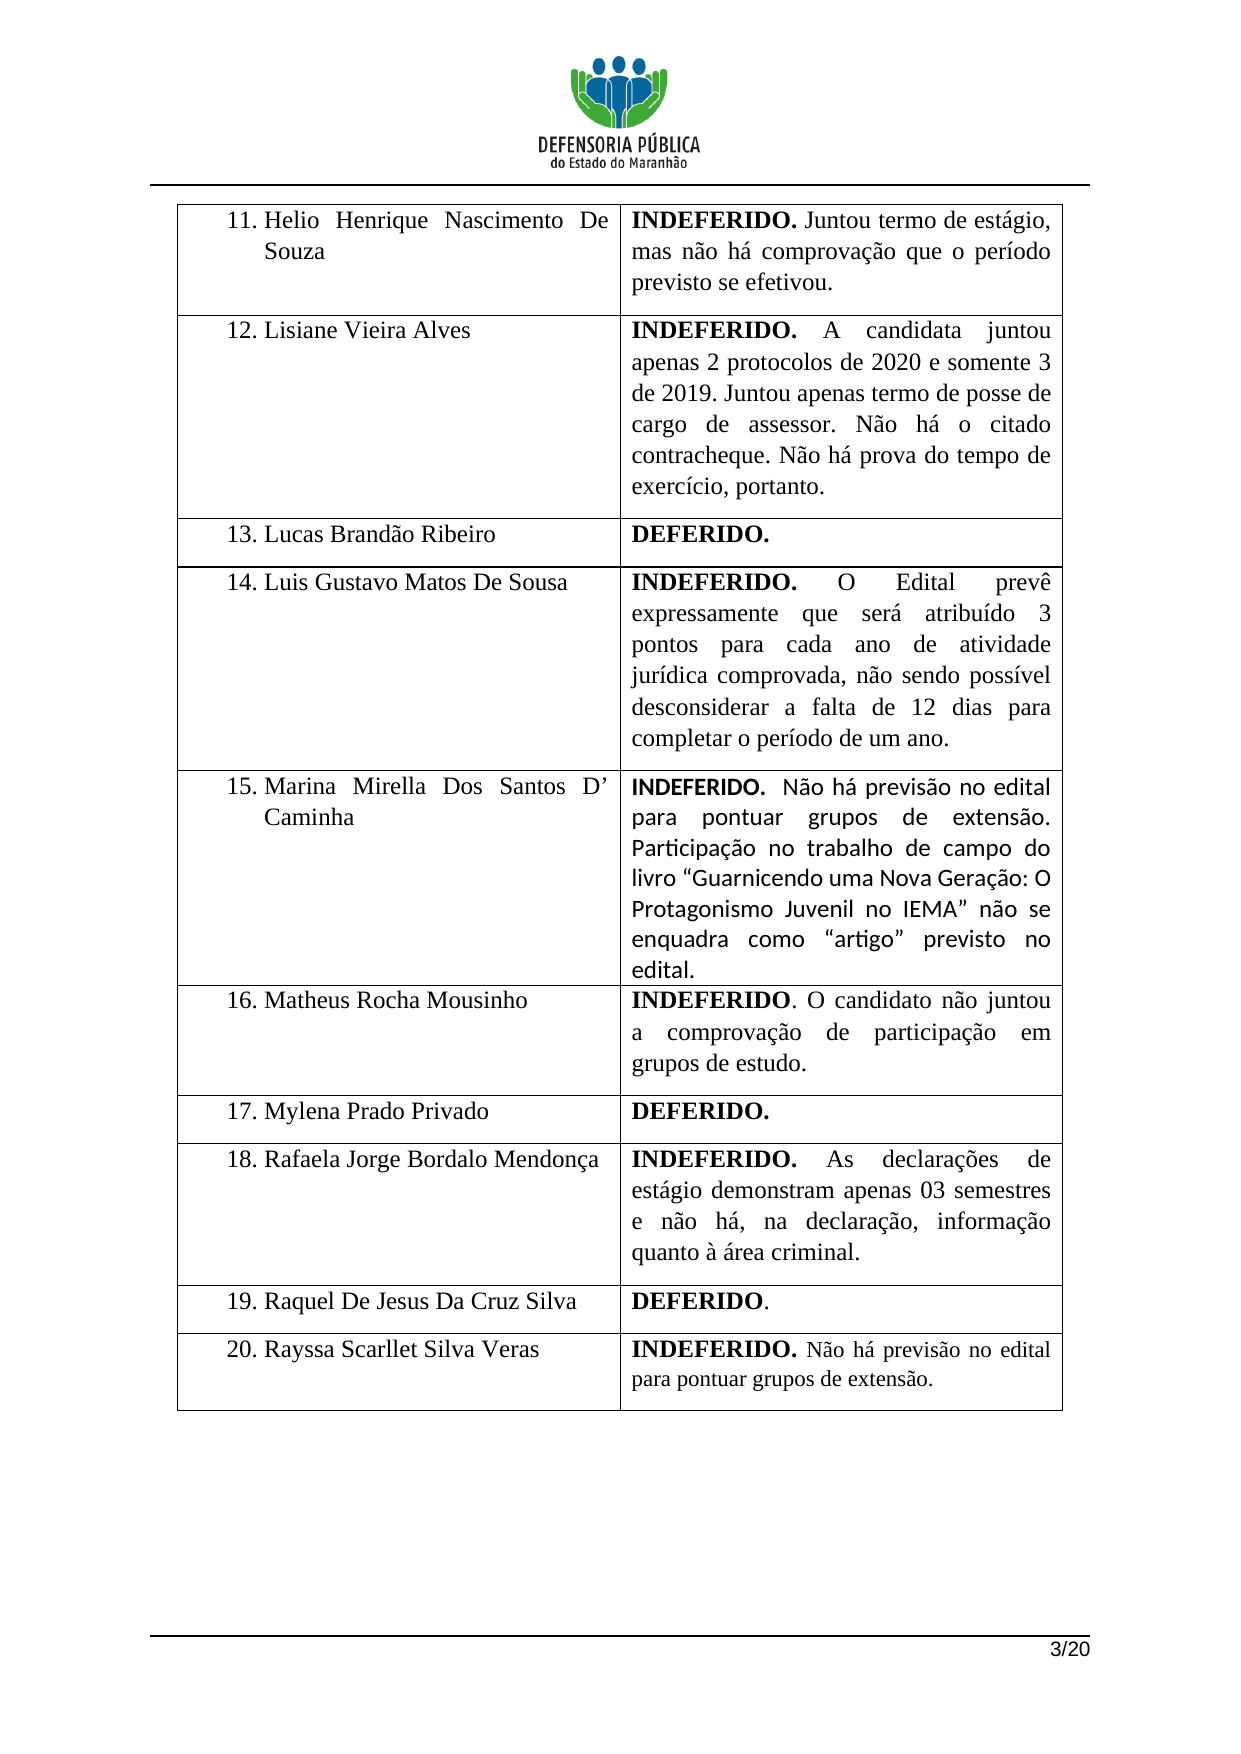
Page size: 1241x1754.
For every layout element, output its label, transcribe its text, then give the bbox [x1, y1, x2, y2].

table_cell Rayssa Scarllet Silva Veras [178, 1334, 620, 1410]
table_cell DEFERIDO. [621, 1096, 1062, 1143]
table_cell DEFERIDO. [621, 519, 1062, 566]
table_cell Lucas Brandão Ribeiro [178, 519, 620, 566]
table_cell Lisiane Vieira Alves [178, 316, 620, 518]
table_cell Matheus Rocha Mousinho [178, 986, 620, 1095]
table_cell INDEFERIDO. Não há previsão no edital para pontuar grupos de extensão. [621, 1334, 1062, 1410]
table_cell Marina Mirella Dos Santos D’ Caminha [178, 771, 620, 984]
table_cell INDEFERIDO. Juntou termo de estágio, mas não há comprovação que o período previsto se efetivou. [621, 205, 1062, 314]
table_cell Raquel De Jesus Da Cruz Silva [178, 1286, 620, 1333]
table_cell INDEFERIDO. As declarações de estágio demonstram apenas 03 semestres e não há, na declaração, informação quanto à área criminal. [621, 1144, 1062, 1285]
table_cell Luis Gustavo Matos De Sousa [178, 568, 620, 770]
table_cell INDEFERIDO. Não há previsão no edital para pontuar grupos de extensão. Participação no trabalho de campo do livro “Guarnicendo uma Nova Geração: O Protagonismo Juvenil no IEMA” não se enquadra como “artigo” previsto no edital. [621, 771, 1062, 984]
table_cell Rafaela Jorge Bordalo Mendonça [178, 1144, 620, 1285]
table_cell INDEFERIDO. O Edital prevê expressamente que será atribuído 3 pontos para cada ano de atividade jurídica comprovada, não sendo possível desconsiderar a falta de 12 dias para completar o período de um ano. [621, 568, 1062, 770]
table_cell DEFERIDO. [621, 1286, 1062, 1333]
table_cell Helio Henrique Nascimento De Souza [178, 205, 620, 314]
table_cell INDEFERIDO. O candidato não juntou a comprovação de participação em grupos de estudo. [621, 986, 1062, 1095]
table_cell INDEFERIDO. A candidata juntou apenas 2 protocolos de 2020 e somente 3 de 2019. Juntou apenas termo de posse de cargo de assessor. Não há o citado contracheque. Não há prova do tempo de exercício, portanto. [621, 316, 1062, 518]
table_cell Mylena Prado Privado [178, 1096, 620, 1143]
picture [539, 56, 700, 168]
